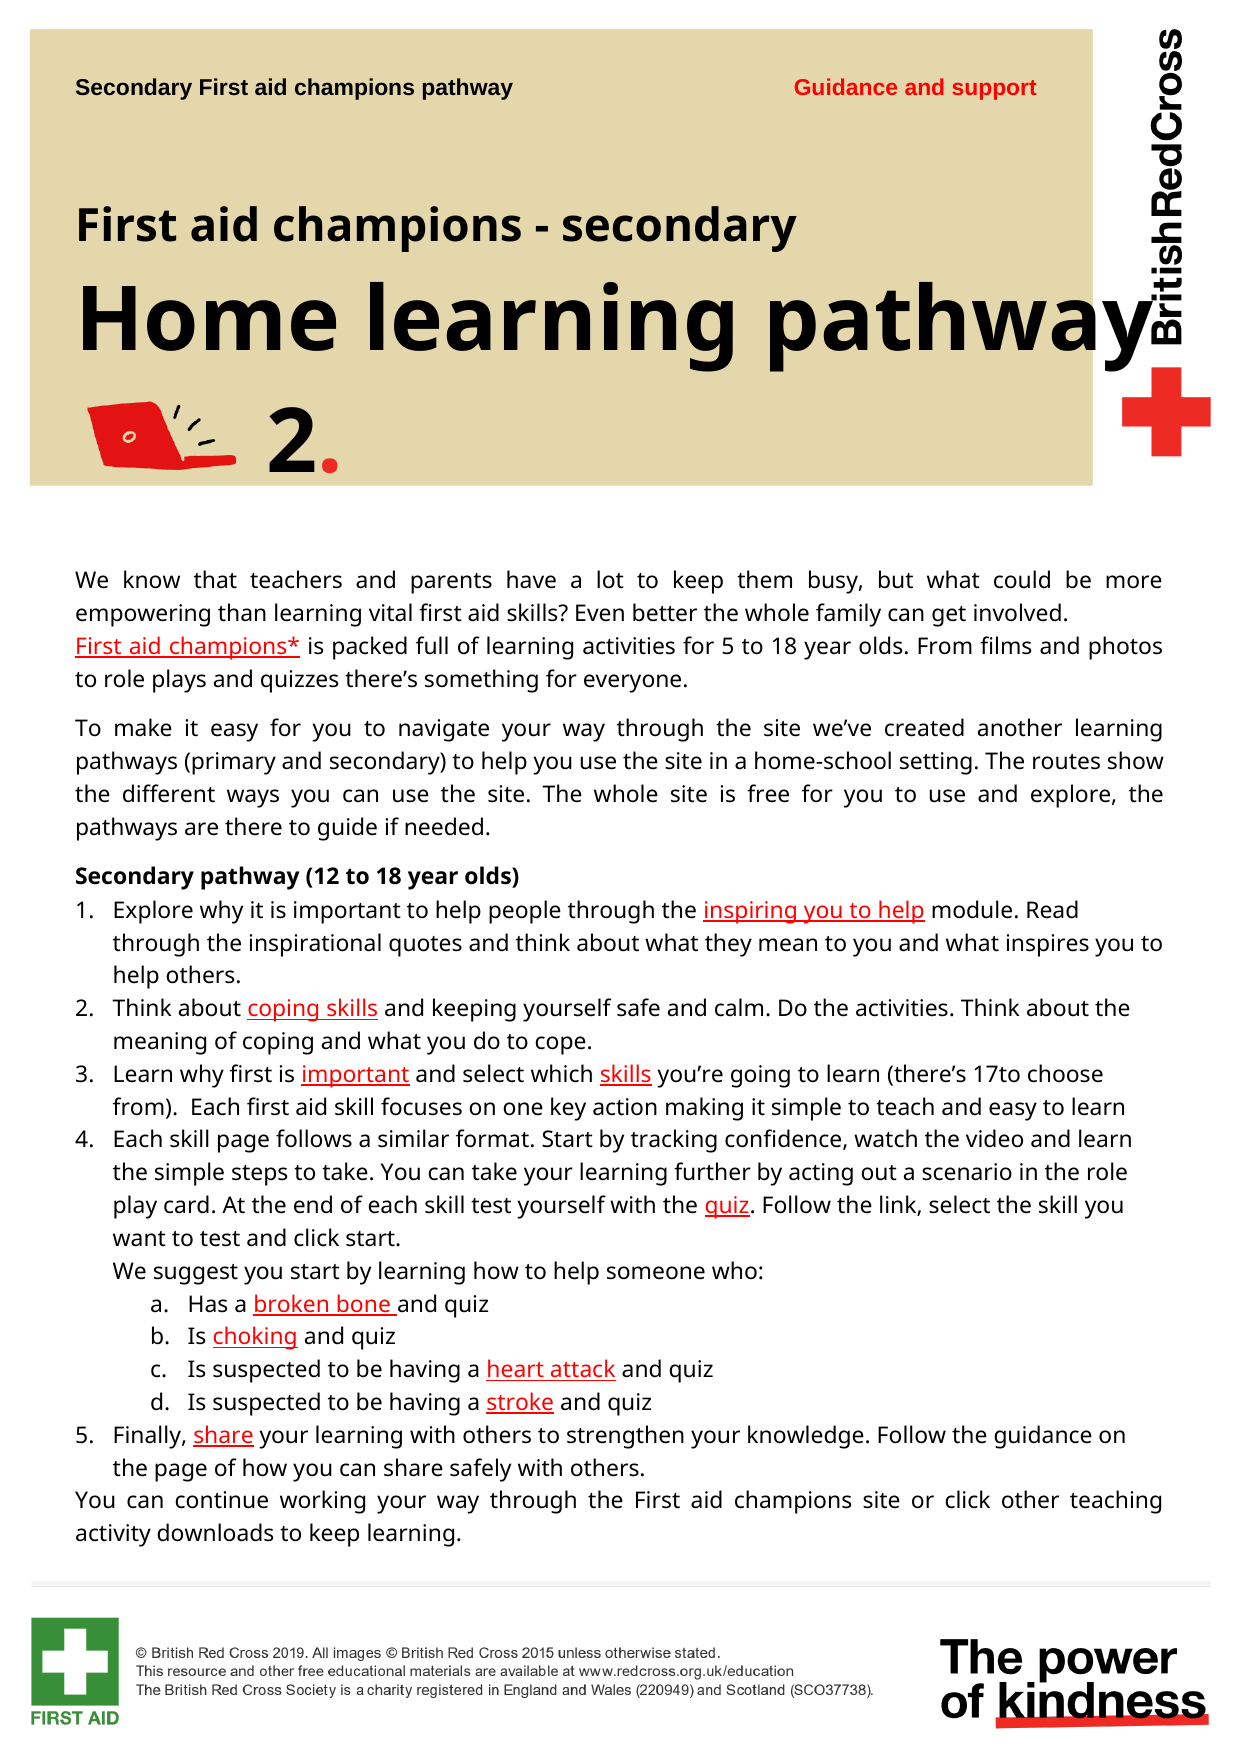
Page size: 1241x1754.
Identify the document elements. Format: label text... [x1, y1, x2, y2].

list Has a broken bone and quiz [150, 1287, 1165, 1319]
text Home learning pathway 2. [75, 254, 1165, 498]
text First aid champions - secondary [75, 192, 1165, 254]
picture [0, 1581, 1241, 1754]
text To make it easy for you to navigate your way through the site we’ve created another learning pathways (primary and secondary) to help you use the site in a home-school setting. The routes show the different ways you can use the site. The whole site is free for you to use and explore, the pathways are there to guide if needed. [75, 712, 1165, 842]
text You can continue working your way through the First aid champions site or click other teaching activity downloads to keep learning. [75, 1484, 1165, 1548]
picture [0, 0, 1240, 486]
list We suggest you start by learning how to help someone who: [112, 1255, 1165, 1286]
list Each skill page follows a similar format. Start by tracking confidence, watch the video and learn the simple steps to take. You can take your learning further by acting out a scenario in the role play card. At the end of each skill test yourself with the quiz. Follow the link, select the skill you want to test and click start. [75, 1123, 1165, 1253]
text We know that teachers and parents have a lot to keep them busy, but what could be more empowering than learning vital first aid skills? Even better the whole family can get involved. [75, 564, 1165, 628]
list Is suspected to be having a stroke and quiz [150, 1386, 1165, 1417]
list Explore why it is important to help people through the inspiring you to help module. Read through the inspirational quotes and think about what they mean to you and what inspires you to help others. [75, 894, 1165, 991]
text Secondary pathway (12 to 18 year olds) [75, 860, 1165, 891]
list Is suspected to be having a heart attack and quiz [150, 1353, 1165, 1384]
text First aid champions* is packed full of learning activities for 5 to 18 year olds. From films and photos to role plays and quizzes there’s something for everyone. [75, 630, 1165, 694]
list Learn why first is important and select which skills you’re going to learn (there’s 17to choose from). Each first aid skill focuses on one key action making it simple to teach and easy to learn [75, 1058, 1165, 1122]
list Is choking and quiz [150, 1320, 1165, 1352]
list Finally, share your learning with others to strengthen your knowledge. Follow the guidance on the page of how you can share safely with others. [75, 1419, 1165, 1483]
list Think about coping skills and keeping yourself safe and calm. Do the activities. Think about the meaning of coping and what you do to cope. [75, 992, 1165, 1056]
